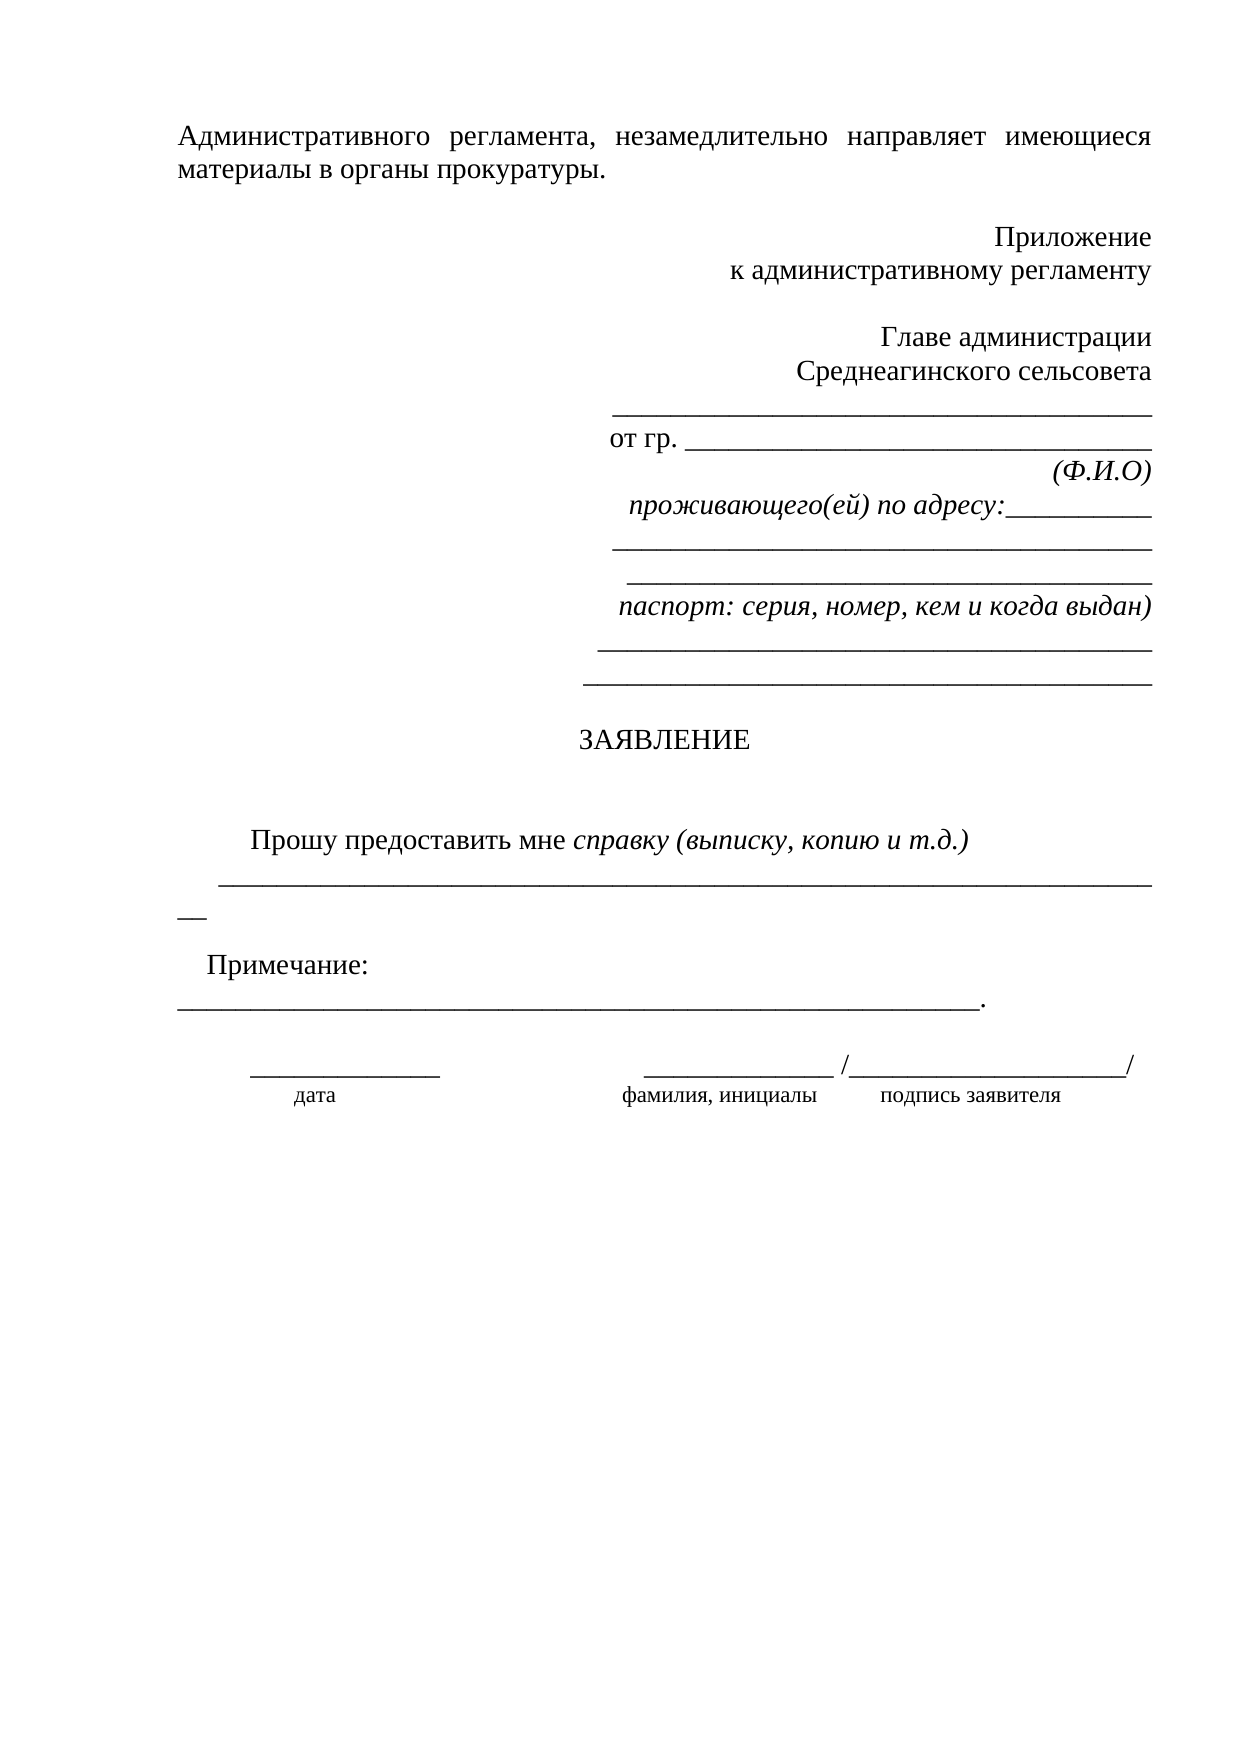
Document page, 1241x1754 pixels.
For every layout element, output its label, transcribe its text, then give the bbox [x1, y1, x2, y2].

text проживающего(ей) по адресу:__________ [177, 487, 1152, 521]
text Приложение [177, 219, 1152, 252]
text ____________________________________ [177, 554, 1152, 588]
text Примечание: [177, 947, 1152, 980]
text Прошу предоставить мне справку (выписку, копию и т.д.) [177, 822, 1152, 856]
text _____________ _____________ /___________________/ [177, 1047, 1152, 1081]
text Главе администрации [177, 319, 1152, 353]
text Среднеагинского сельсовета [177, 353, 1152, 386]
text _______________________________________ [177, 655, 1152, 688]
text ______________________________________ [177, 621, 1152, 655]
text (Ф.И.О) [177, 453, 1152, 487]
text _____________________________________ [177, 521, 1152, 554]
text паспорт: серия, номер, кем и когда выдан) [177, 588, 1152, 621]
text к административному регламенту [177, 252, 1152, 286]
text __________________________________________________________________ [177, 856, 1152, 923]
text дата фамилия, инициалы подпись заявителя [177, 1081, 1152, 1107]
text от гр. ________________________________ [177, 420, 1152, 453]
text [177, 118, 1152, 185]
text ЗАЯВЛЕНИЕ [177, 722, 1152, 755]
text _______________________________________________________. [177, 980, 1152, 1014]
text _____________________________________ [177, 386, 1152, 420]
